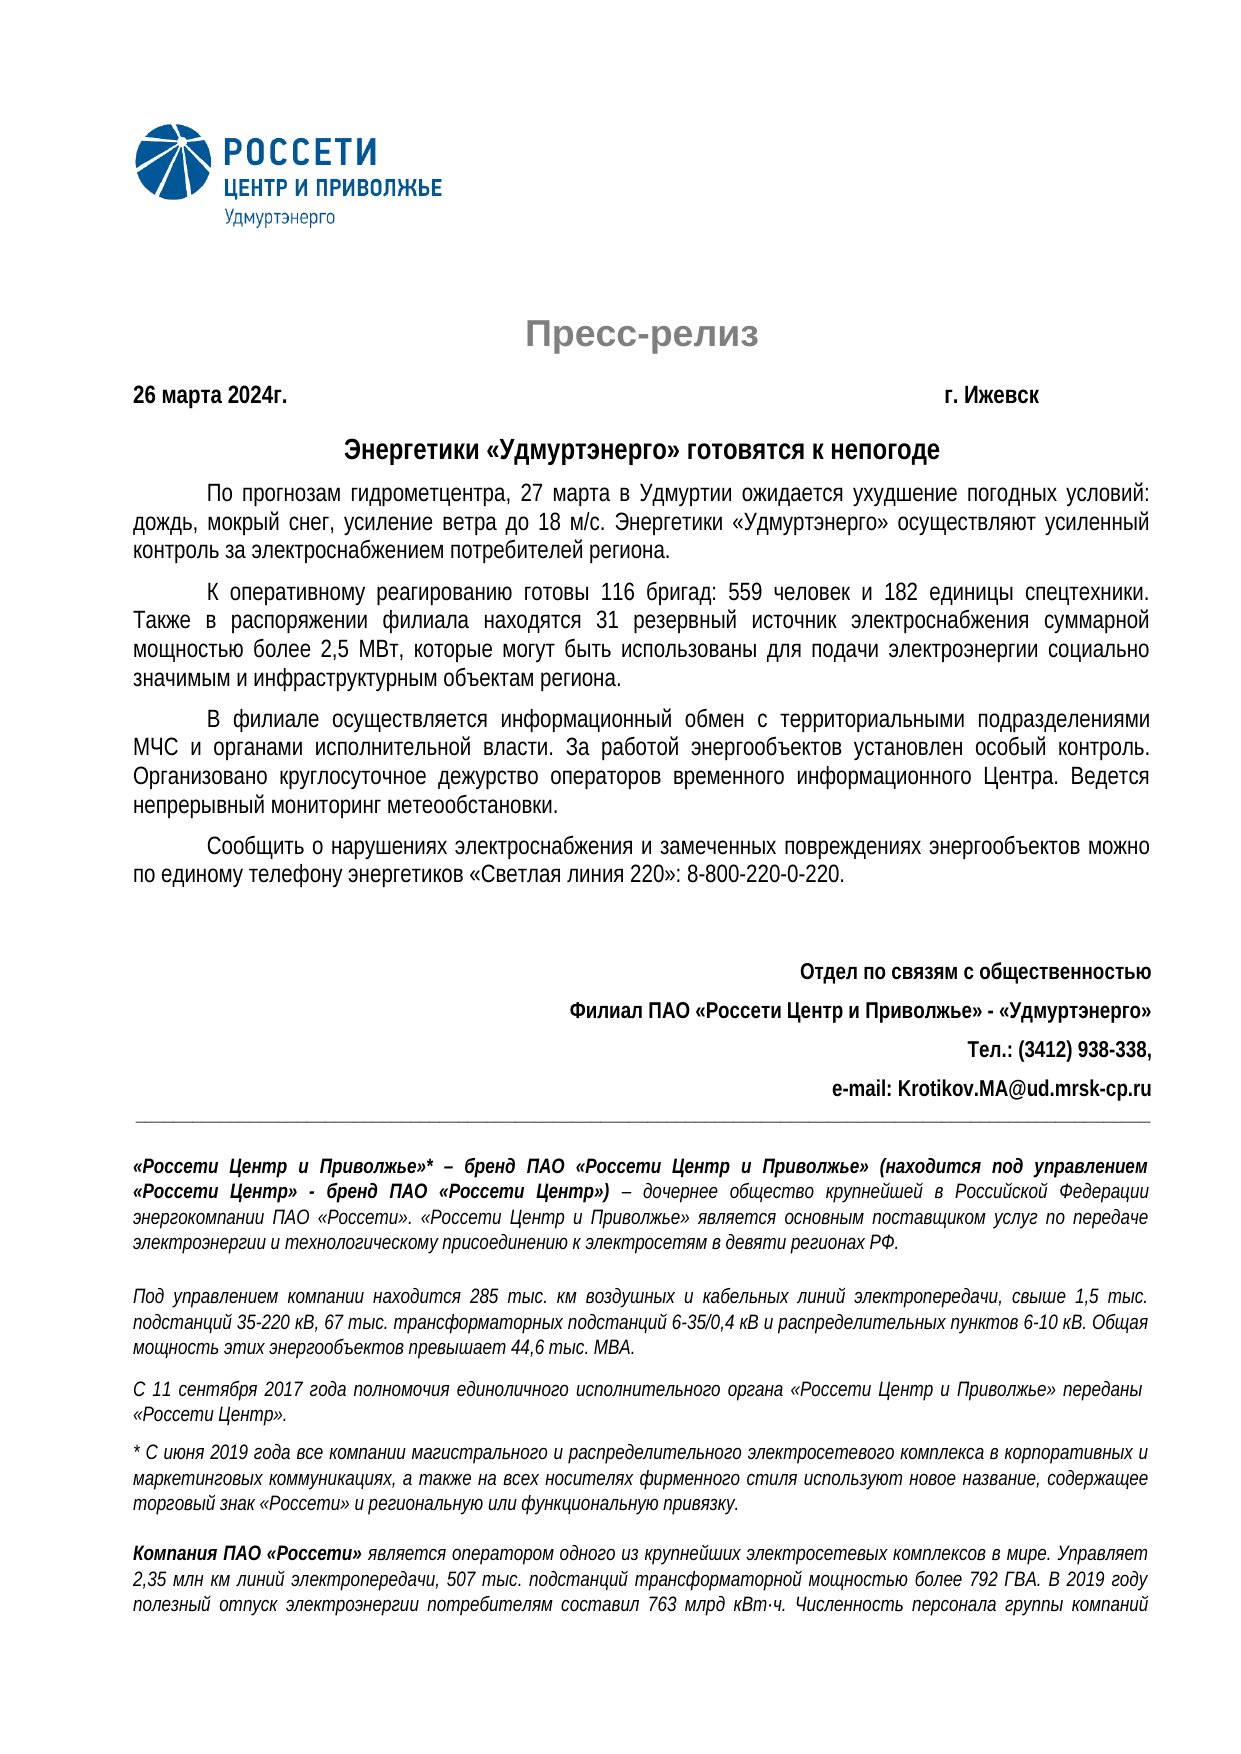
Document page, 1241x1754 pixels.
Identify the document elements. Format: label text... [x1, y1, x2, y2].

text «Россети Центр и Приволжье»* – бренд ПАО «Россети Центр и Приволжье» (находится под управлением «Россети Центр» - бренд ПАО «Россети Центр») – дочернее общество крупнейшей в Российской Федерации энергокомпании ПАО «Россети». «Россети Центр и Приволжье» является основным поставщиком услуг по передаче электроэнергии и технологическому присоединению к электросетям в девяти регионах РФ. [133, 1154, 1152, 1254]
text e-mail: Krotikov.MA@ud.mrsk-cp.ru ___________________________________________________________________________________________________________ [133, 1074, 1152, 1125]
text Тел.: (3412) 938-338, [133, 1036, 1152, 1062]
text Филиал ПАО «Россети Центр и Приволжье» - «Удмуртэнерго» [133, 997, 1152, 1023]
text К оперативному реагированию готовы 116 бригад: 559 человек и 182 единицы спецтехники. Также в распоряжении филиала находятся 31 резервный источник электроснабжения суммарной мощностью более 2,5 МВт, которые могут быть использованы для подачи электроэнергии социально значимым и инфраструктурным объектам региона. [133, 577, 1152, 691]
text Пресс-релиз [152, 312, 1132, 355]
text Отдел по связям с общественностью [133, 958, 1152, 984]
text Сообщить о нарушениях электроснабжения и замеченных повреждениях энергообъектов можно по единому телефону энергетиков «Светлая линия 220»: 8-800-220-0-220. [133, 831, 1152, 888]
text В филиале осуществляется информационный обмен с территориальными подразделениями МЧС и органами исполнительной власти. За работой энергообъектов установлен особый контроль. Организовано круглосуточное дежурство операторов временного информационного Центра. Ведется непрерывный мониторинг метеообстановки. [133, 704, 1152, 818]
text Энергетики «Удмуртэнерго» готовятся к непогоде [133, 432, 1152, 466]
text 26 марта 2024г. г. Ижевск [133, 380, 1152, 408]
picture [132, 118, 444, 229]
text Под управлением компании находится 285 тыс. км воздушных и кабельных линий электропередачи, свыше 1,5 тыс. подстанций 35-220 кВ, 67 тыс. трансформаторных подстанций 6-35/0,4 кВ и распределительных пунктов 6-10 кВ. Общая мощность этих энергообъектов превышает 44,6 тыс. МВА. [133, 1284, 1152, 1359]
text * С июня 2019 года все компании магистрального и распределительного электросетевого комплекса в корпоративных и маркетинговых коммуникациях, а также на всех носителях фирменного стиля используют новое название, содержащее торговый знак «Россети» и региональную или функциональную привязку. [133, 1440, 1152, 1515]
text С 11 сентября 2017 года полномочия единоличного исполнительного органа «Россети Центр и Приволжье» переданы «Россети Центр». [133, 1377, 1146, 1426]
text По прогнозам гидрометцентра, 27 марта в Удмуртии ожидается ухудшение погодных условий: дождь, мокрый снег, усиление ветра до 18 м/с. Энергетики «Удмуртэнерго» осуществляют усиленный контроль за электроснабжением потребителей региона. [133, 478, 1152, 564]
